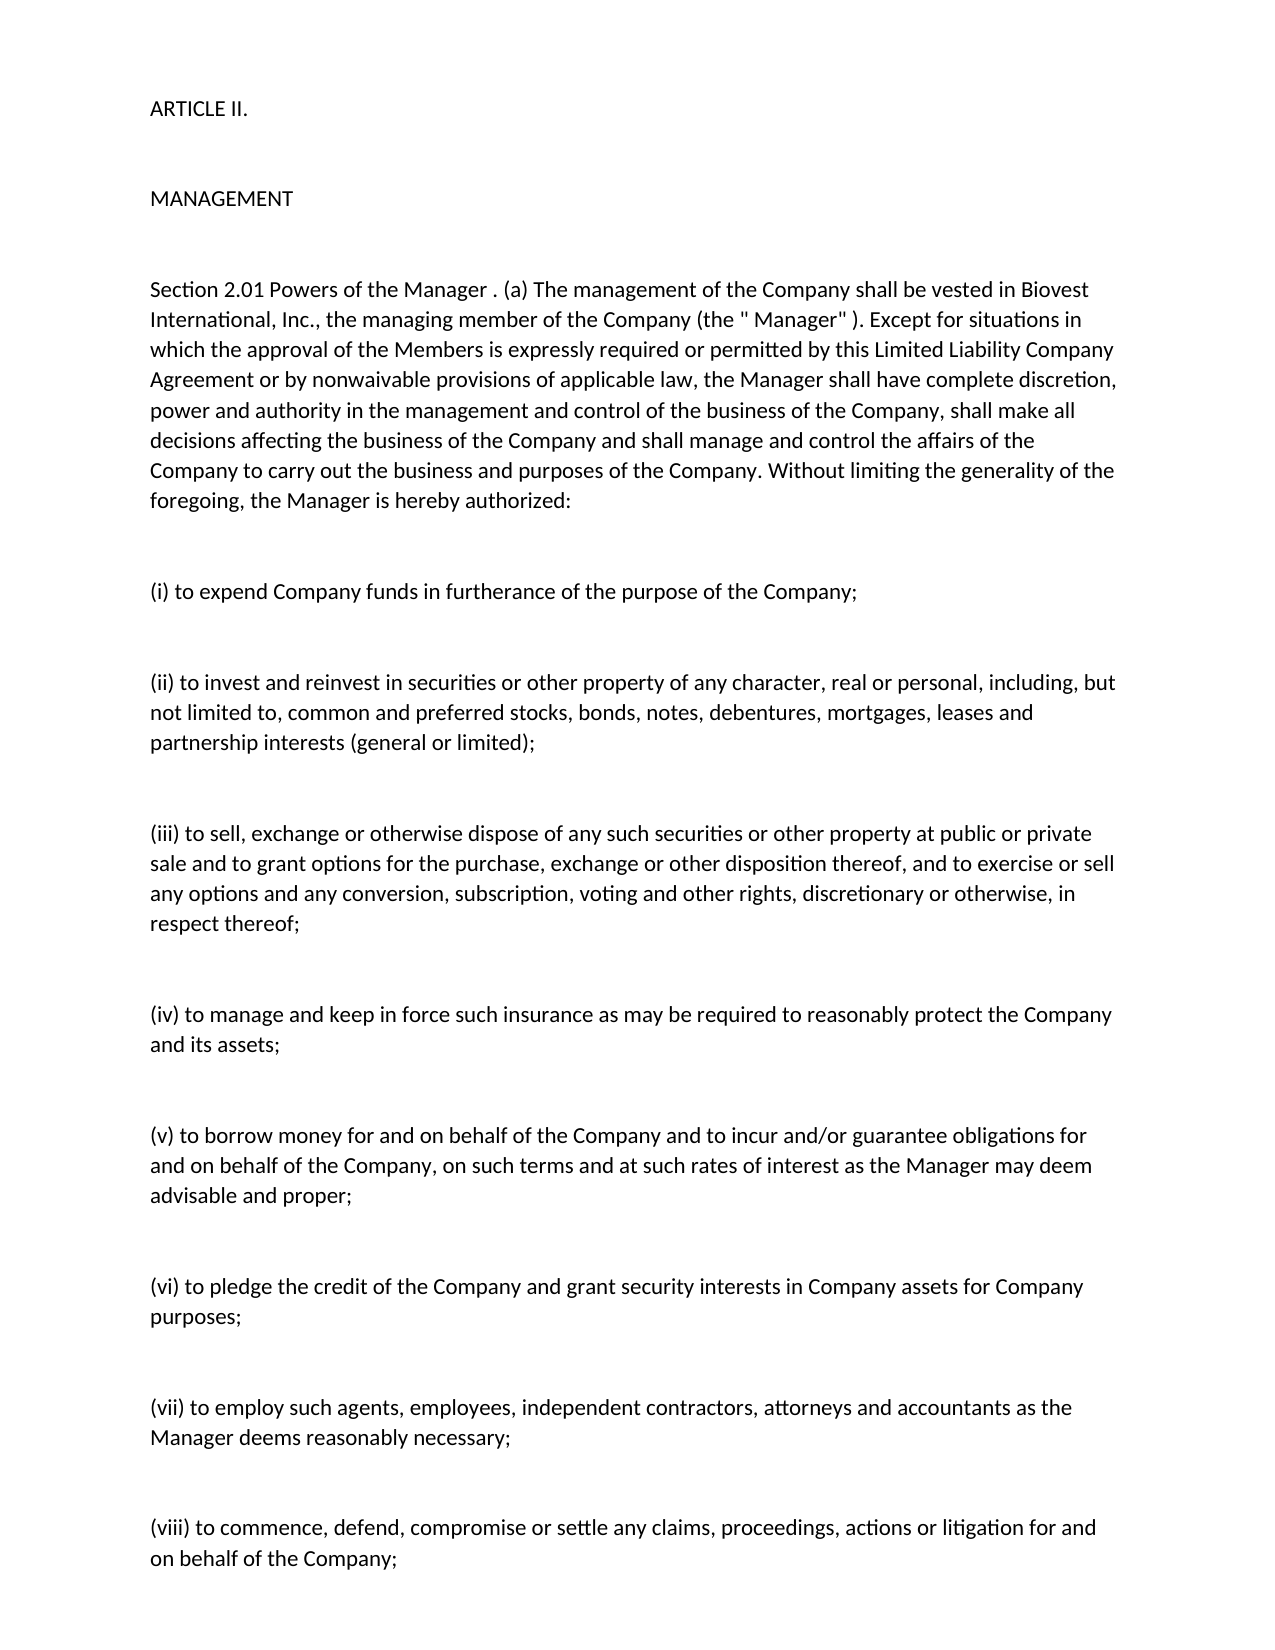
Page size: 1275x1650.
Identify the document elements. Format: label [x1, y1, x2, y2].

text [150, 94, 1125, 1602]
